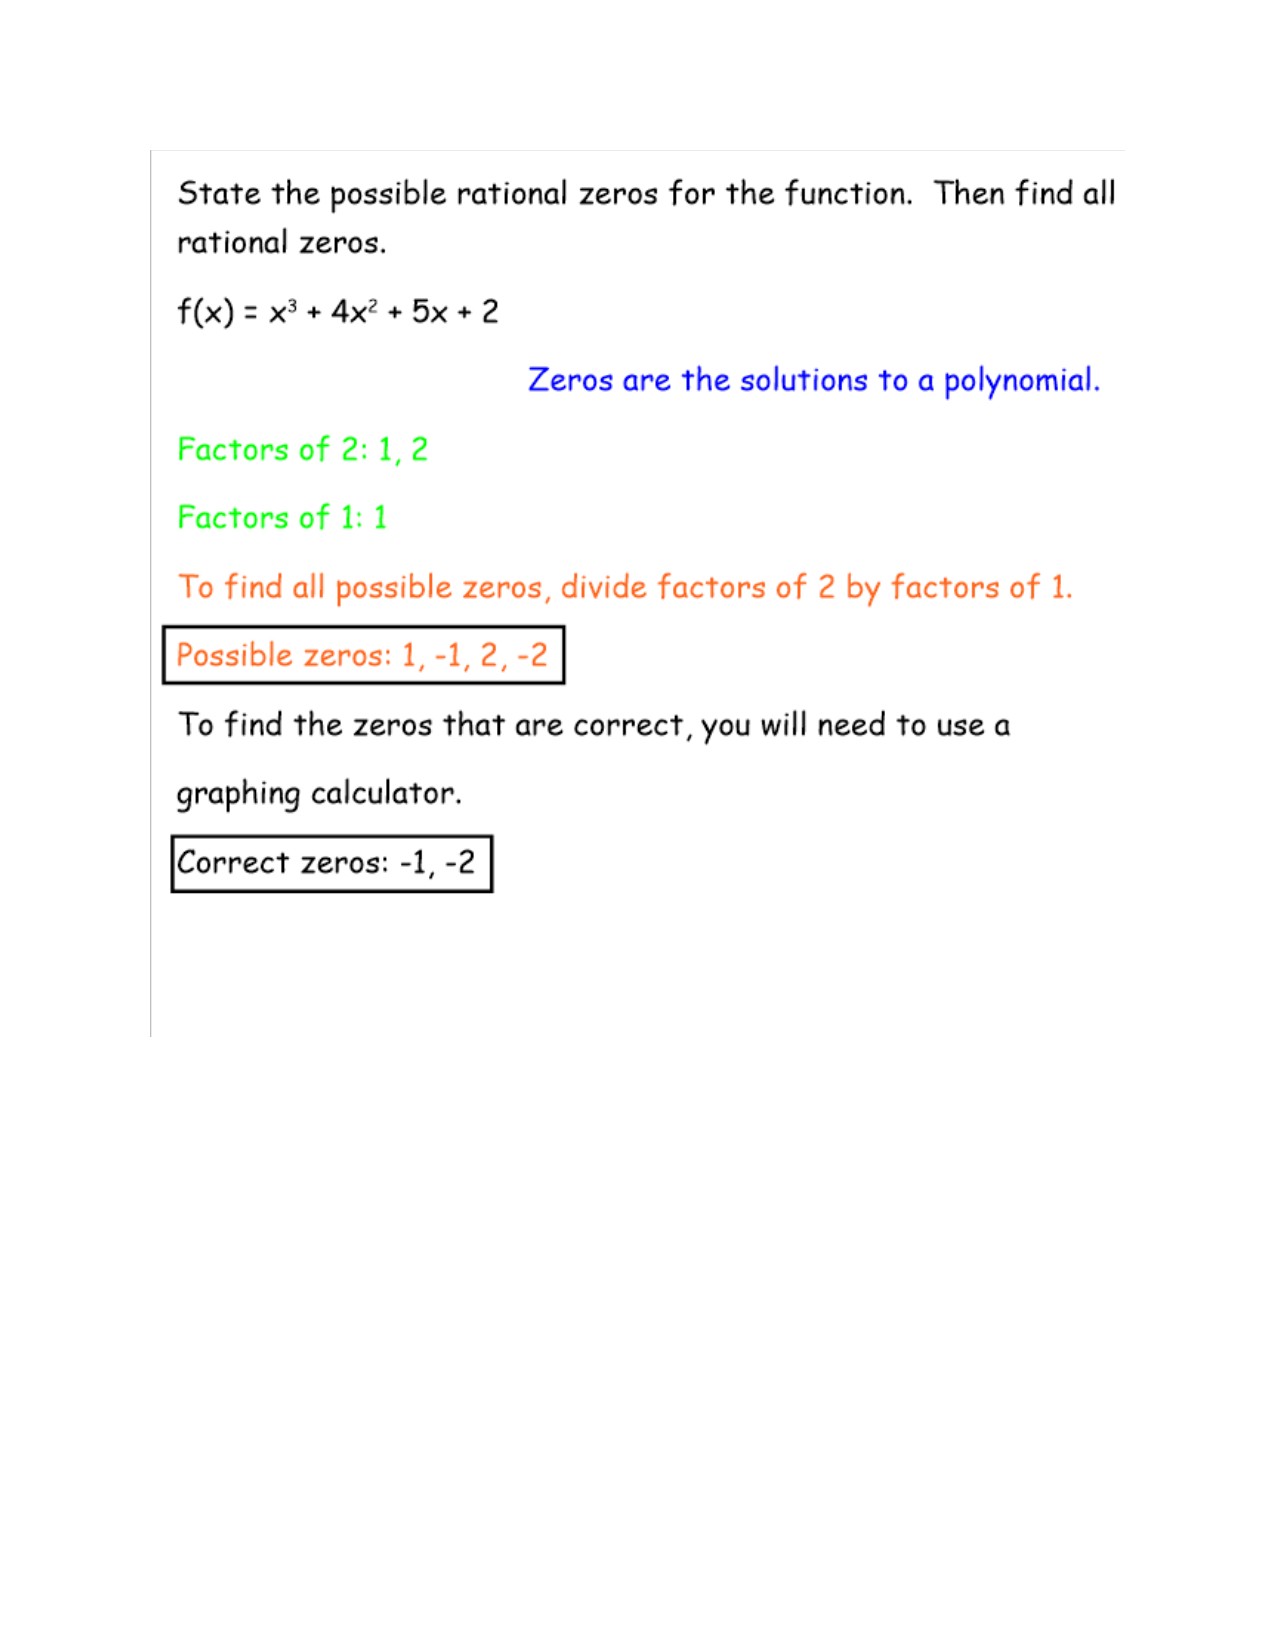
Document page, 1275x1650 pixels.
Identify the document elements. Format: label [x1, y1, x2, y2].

picture [150, 150, 1125, 1037]
